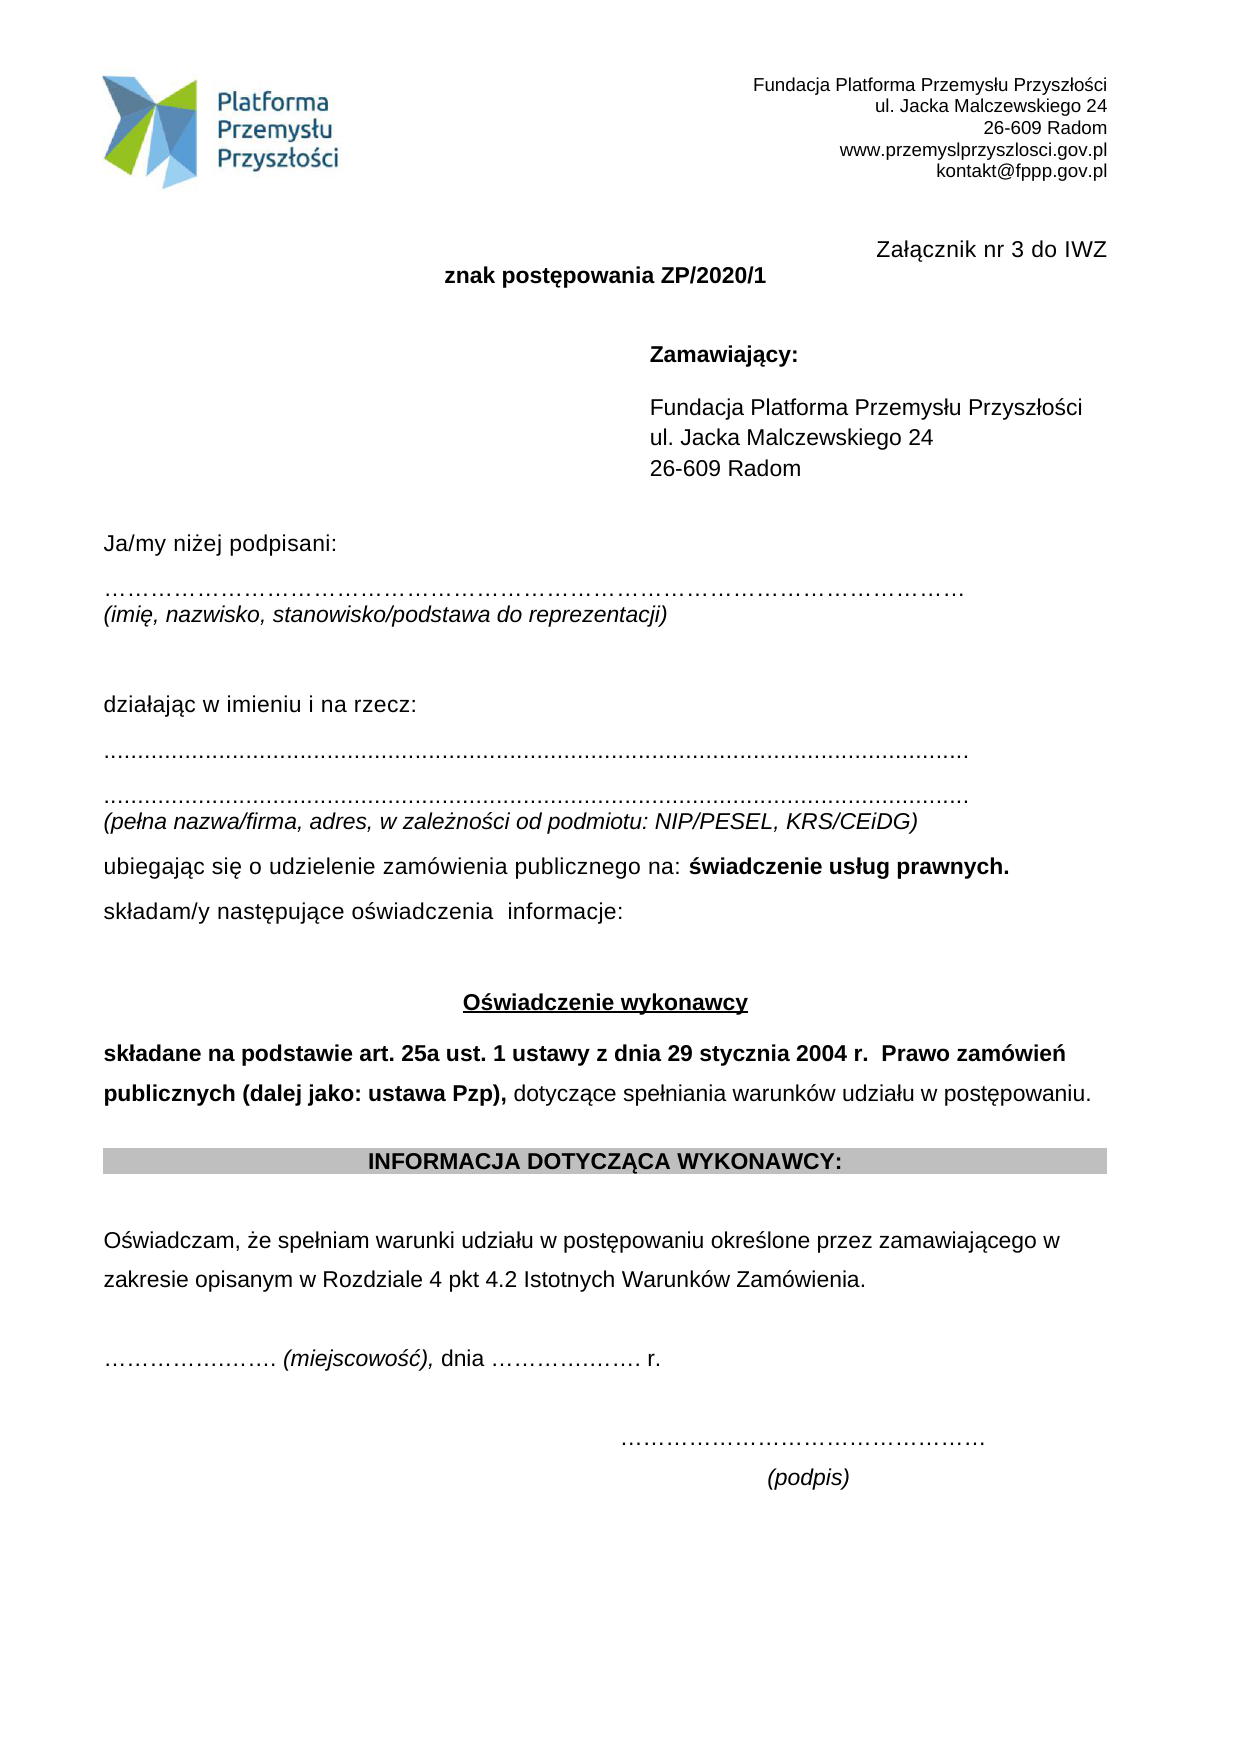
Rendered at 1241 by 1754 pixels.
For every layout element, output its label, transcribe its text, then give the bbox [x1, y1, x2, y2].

text znak postępowania ZP/2020/1 [103, 262, 1107, 289]
text Zamawiający: [649, 341, 1107, 368]
text ………………………………………………………………………………………………… [103, 575, 1107, 601]
text Oświadczenie wykonawcy [103, 988, 1107, 1015]
text (imię, nazwisko, stanowisko/podstawa do reprezentacji) [103, 601, 1100, 628]
text działając w imieniu i na rzecz: [103, 691, 1107, 718]
text składane na podstawie art. 25a ust. 1 ustawy z dnia 29 stycznia 2004 r. Prawo zamówień publicznych (dalej jako: ustawa Pzp), dotyczące spełniania warunków udziału w postępowaniu. [103, 1040, 1107, 1106]
text ................................................................................................................................ [103, 782, 1107, 808]
text ul. Jacka Malczewskiego 24 [649, 424, 1107, 451]
text (pełna nazwa/firma, adres, w zależności od podmiotu: NIP/PESEL, KRS/CEiDG) [103, 808, 1107, 834]
text 26-609 Radom [649, 454, 1107, 481]
text składam/y następujące oświadczenia informacje: [103, 898, 1107, 924]
text Załącznik nr 3 do IWZ [103, 236, 1107, 262]
picture [76, 30, 367, 222]
text Fundacja Platforma Przemysłu Przyszłości [649, 394, 1107, 420]
text …………….……. (miejscowość), dnia ………….……. r. [103, 1345, 1107, 1372]
text INFORMACJA DOTYCZĄCA WYKONAWCY: [103, 1148, 1107, 1174]
text (podpis) [693, 1464, 1107, 1490]
text Ja/my niżej podpisani: [103, 530, 1107, 556]
text Oświadczam, że spełniam warunki udziału w postępowaniu określone przez zamawiającego w zakresie opisanym w Rozdziale 4 pkt 4.2 Istotnych Warunków Zamówienia. [103, 1227, 1107, 1293]
text ………………………………………… [103, 1424, 1107, 1451]
text ................................................................................................................................ [103, 737, 1107, 763]
text ubiegając się o udzielenie zamówienia publicznego na: świadczenie usług prawnych. [103, 853, 1107, 879]
